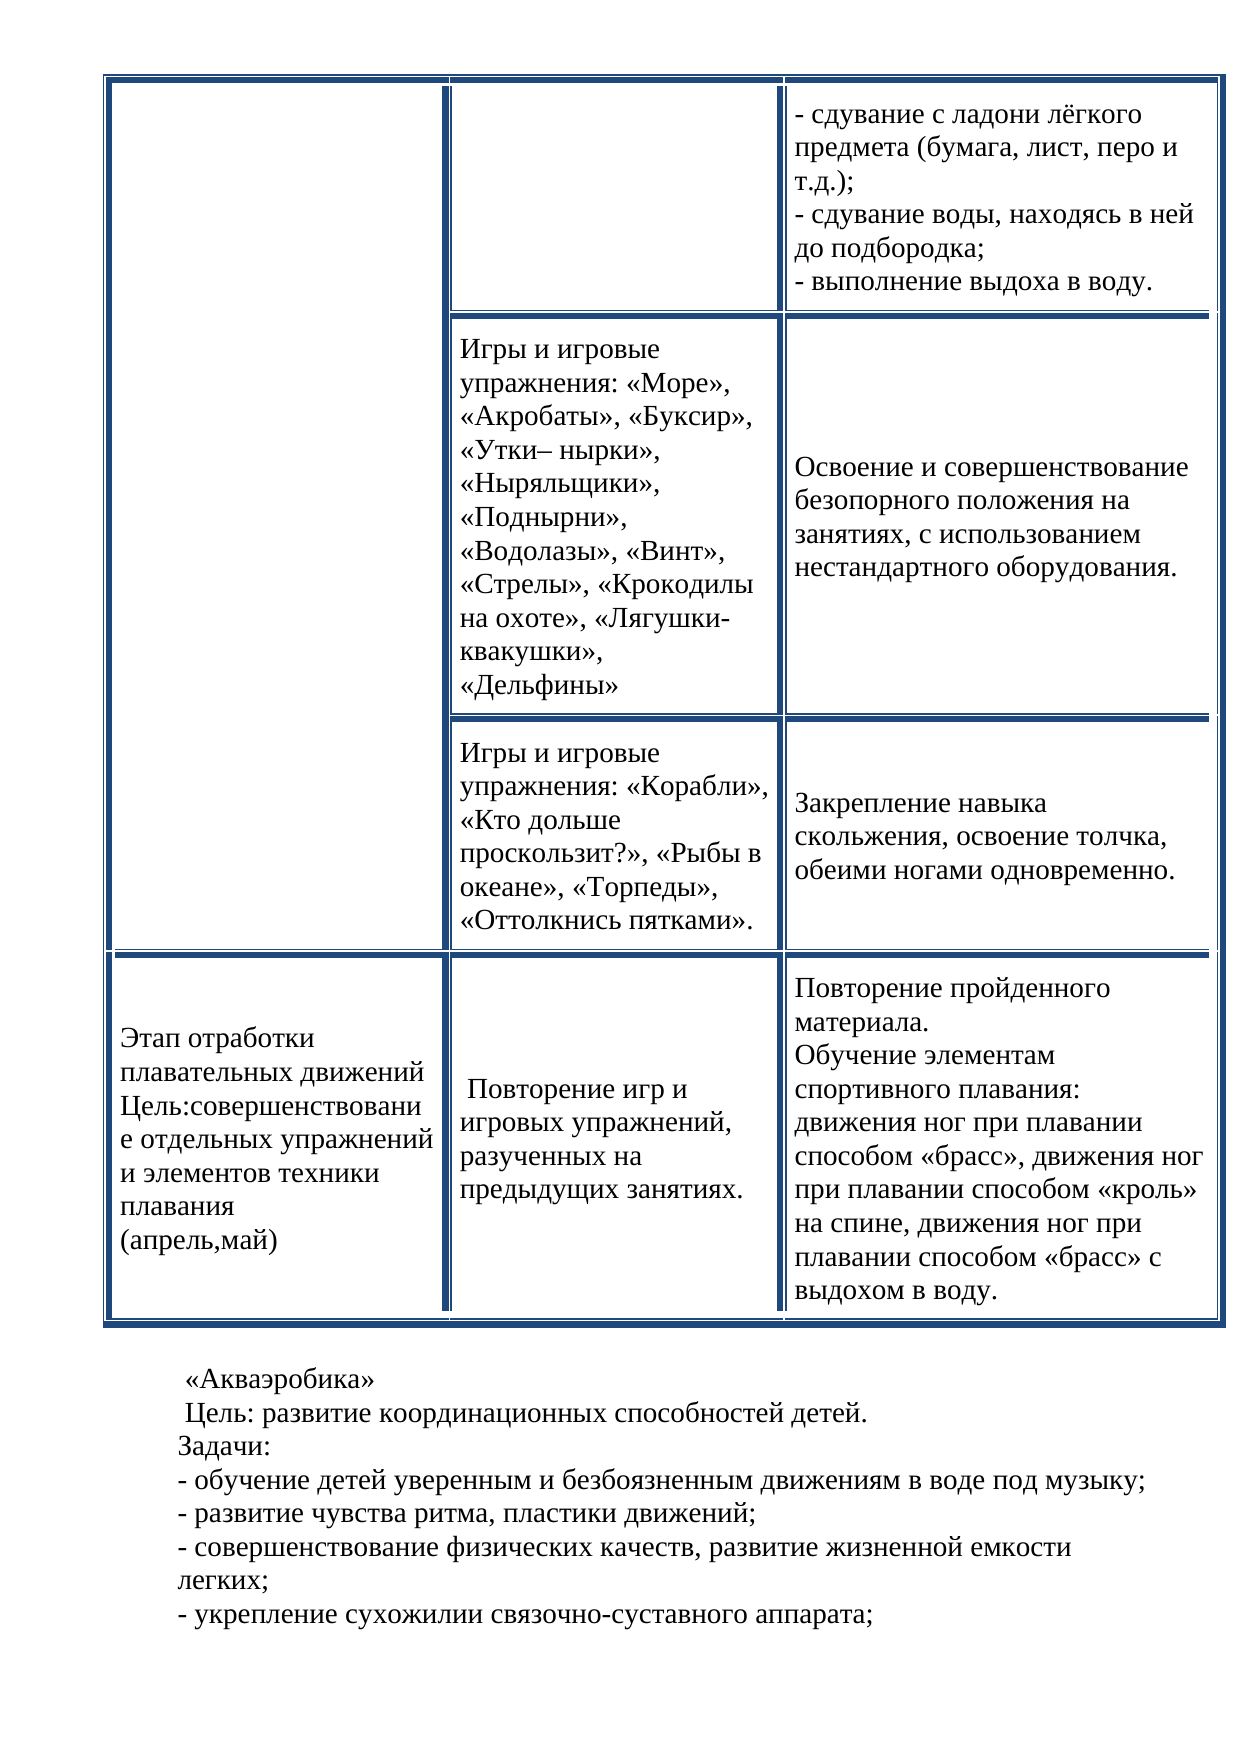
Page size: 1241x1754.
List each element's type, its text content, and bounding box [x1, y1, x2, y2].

text - развитие чувства ритма, пластики движений; [177, 1495, 1152, 1529]
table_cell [782, 76, 1220, 309]
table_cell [447, 76, 782, 309]
text - совершенствование физических качеств, развитие жизненной емкости легких; [177, 1529, 1152, 1596]
text - укрепление сухожилии связочно-суставного аппарата; [177, 1596, 1152, 1629]
text «Акваэробика» [177, 1361, 1152, 1395]
table_cell Этап отработки плавательных движений Цель:совершенствование отдельных упражнений и элементов техники плавания (апрель,май) [108, 949, 447, 1318]
table_cell Освоение и совершенствование безопорного положения на занятиях, с использованием нестандартного оборудования. [782, 310, 1220, 713]
text Задачи: [177, 1428, 1152, 1462]
table_cell Повторение игр и игровых упражнений, разученных на предыдущих занятиях. [447, 949, 782, 1318]
text Цель: развитие координационных способностей детей. [177, 1395, 1152, 1428]
text - обучение детей уверенным и безбоязненным движениям в воде под музыку; [177, 1462, 1152, 1495]
table_cell Повторение пройденного материала. Обучение элементам спортивного плавания: движения ног при плавании способом «брасс», движения ног при плавании способом «кроль» на спине, движения ног при плавании способом «брасс» с выдохом в воду. [782, 949, 1220, 1318]
table_cell Закрепление навыка скольжения, освоение толчка, обеими ногами одновременно. [782, 713, 1220, 948]
table_cell Игры и игровые упражнения: «Корабли», «Кто дольше проскользит?», «Рыбы в океане», «Торпеды», «Оттолкнись пятками». [452, 722, 777, 948]
table_cell Игры и игровые упражнения: «Море», «Акробаты», «Буксир», «Утки– нырки», «Ныряльщики», «Поднырни», «Водолазы», «Винт», «Стрелы», «Крокодилы на охоте», «Лягушки-квакушки», «Дельфины» [452, 319, 777, 713]
